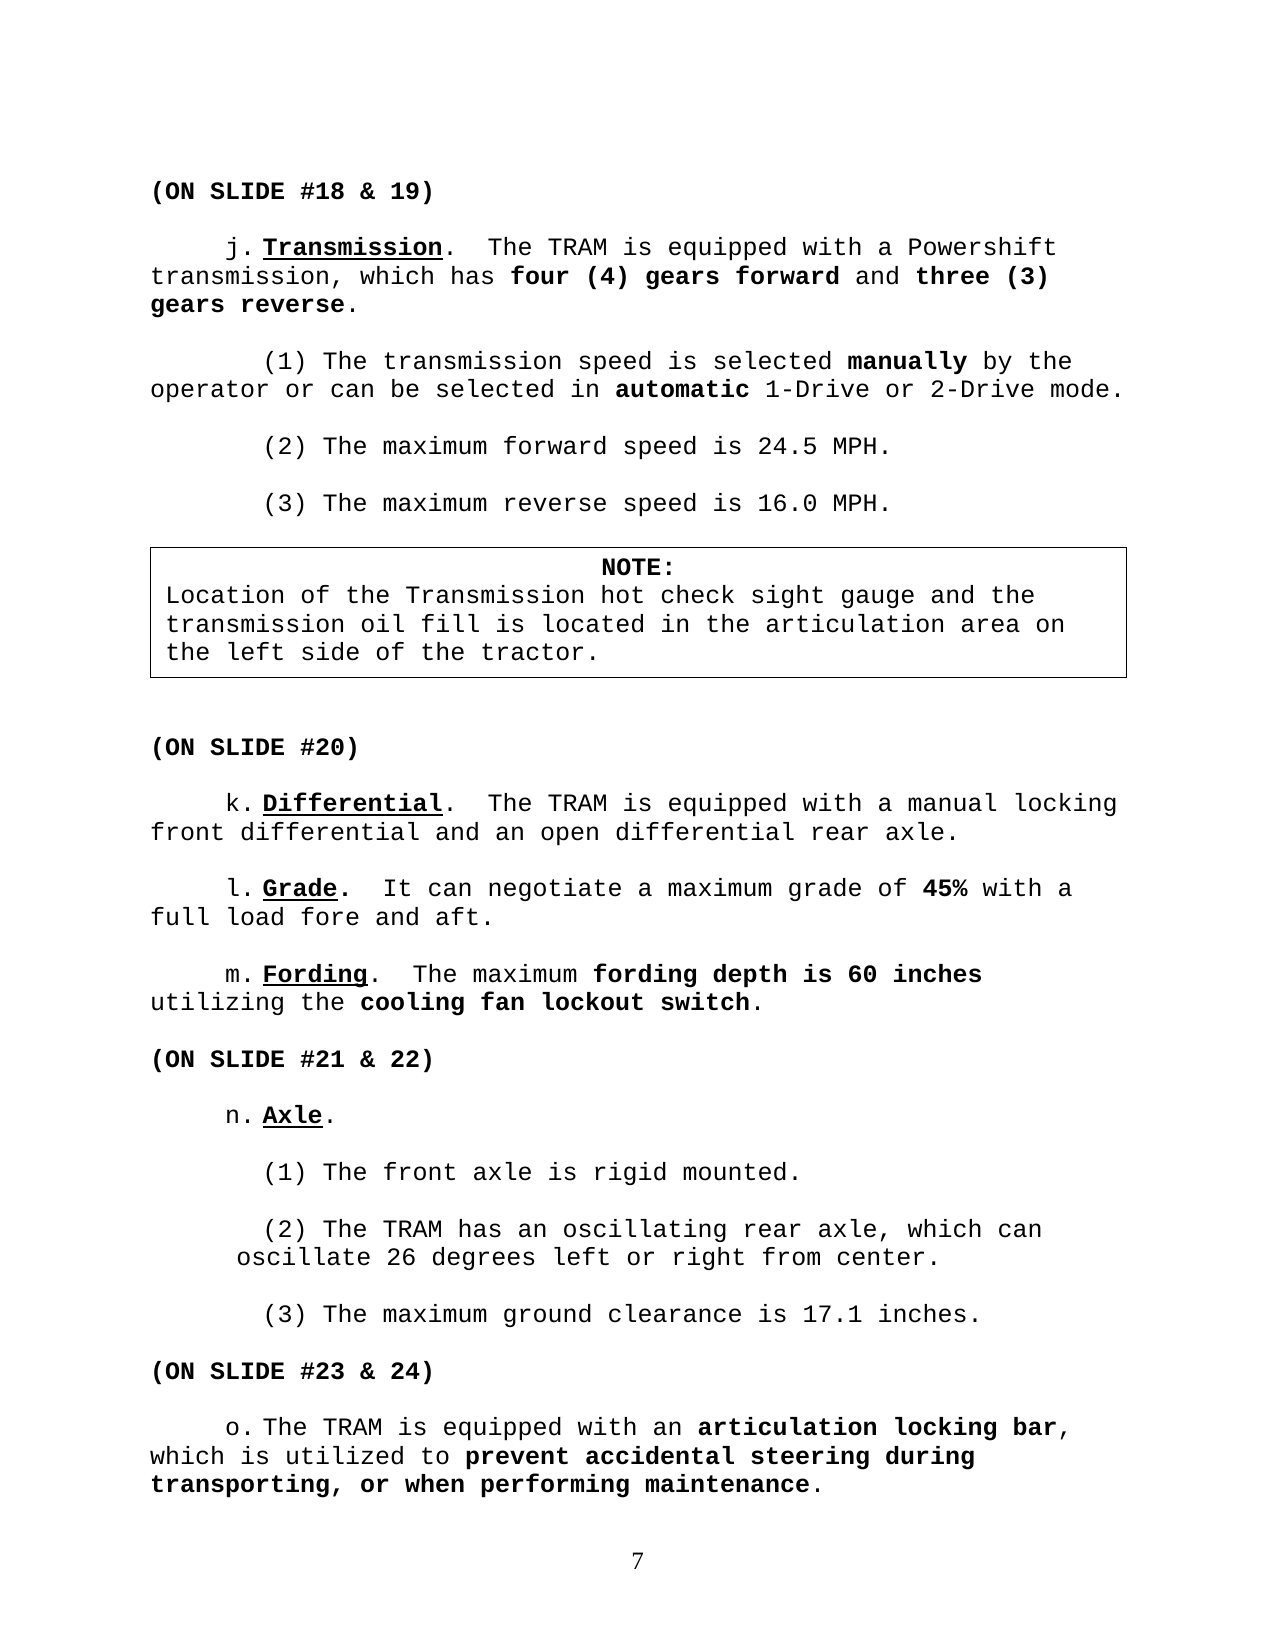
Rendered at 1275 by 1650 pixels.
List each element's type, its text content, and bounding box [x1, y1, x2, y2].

text (3) The maximum reverse speed is 16.0 MPH. [150, 490, 1125, 519]
text l. Grade. It can negotiate a maximum grade of 45% with a full load fore and aft. [150, 876, 1125, 932]
text (3) The maximum ground clearance is 17.1 inches. [150, 1302, 1125, 1330]
text m. Fording. The maximum fording depth is 60 inches utilizing the cooling fan lockout switch. [150, 961, 1125, 1018]
text (2) The maximum forward speed is 24.5 MPH. [150, 434, 1125, 462]
text (ON SLIDE #20) [150, 734, 1125, 762]
text n. Axle. [150, 1103, 1125, 1131]
text o. The TRAM is equipped with an articulation locking bar, which is utilized to prevent accidental steering during transporting, or when performing maintenance. [150, 1415, 1125, 1500]
text (ON SLIDE #18 & 19) [150, 178, 1125, 207]
text (1) The front axle is rigid mounted. [150, 1159, 1125, 1188]
text k. Differential. The TRAM is equipped with a manual locking front differential and an open differential rear axle. [150, 791, 1125, 847]
text j. Transmission. The TRAM is equipped with a Powershift transmission, which has four (4) gears forward and three (3) gears reverse. [150, 235, 1125, 320]
text (1) The transmission speed is selected manually by the operator or can be selected in automatic 1-Drive or 2-Drive mode. [150, 348, 1125, 405]
text (ON SLIDE #21 & 22) [150, 1046, 1125, 1074]
text (2) The TRAM has an oscillating rear axle, which can oscillate 26 degrees left or right from center. [150, 1217, 1125, 1273]
text (ON SLIDE #23 & 24) [150, 1358, 1125, 1387]
